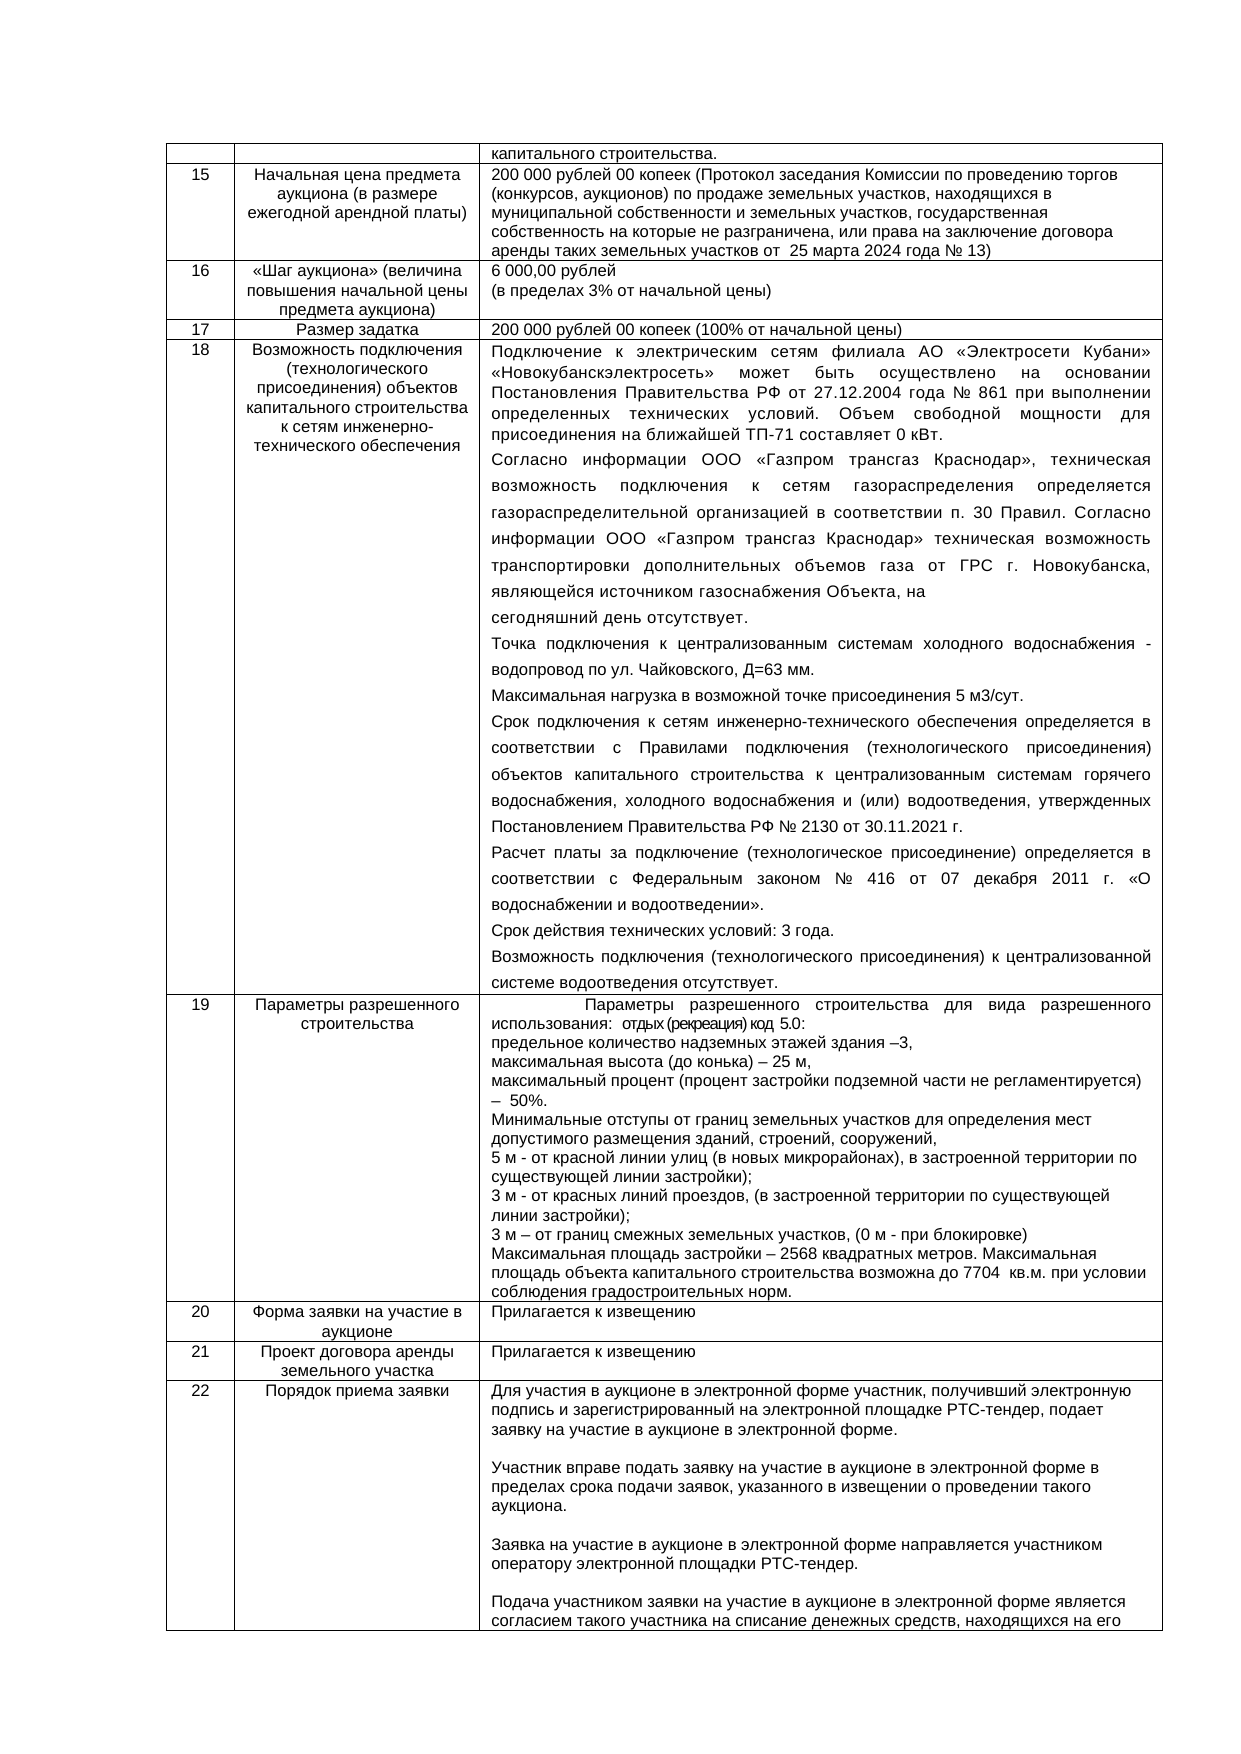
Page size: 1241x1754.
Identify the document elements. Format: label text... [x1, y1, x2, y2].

table_cell Начальная цена предмета аукциона (в размере ежегодной арендной платы) [235, 164, 479, 260]
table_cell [235, 144, 479, 163]
table_cell 17 [167, 320, 234, 339]
table_cell Форма заявки на участие в аукционе [235, 1302, 479, 1341]
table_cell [480, 1381, 1162, 1630]
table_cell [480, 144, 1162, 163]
table_cell Прилагается к извещению [480, 1302, 1162, 1341]
table_cell 200 000 рублей 00 копеек (100% от начальной цены) [480, 320, 1162, 339]
table_cell Проект договора аренды земельного участка [235, 1342, 479, 1380]
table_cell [235, 1381, 479, 1630]
table_cell 16 [167, 261, 234, 319]
table_cell «Шаг аукциона» (величина повышения начальной цены предмета аукциона) [235, 261, 479, 319]
table_cell 18 [167, 340, 234, 993]
table_cell Подключение к электрическим сетям филиала АО «Электросети Кубани» «Новокубанскэлектросеть» может быть осуществлено на основании Постановления Правительства РФ от 27.12.2004 года № 861 при выполнении определенных технических условий. Объем свободной мощности для присоединения на ближайшей ТП-71 составляет 0 кВт. Согласно информации ООО «Газпром трансгаз Краснодар», техническая возможность подключения к сетям газораспределения определяется газораспределительной организацией в соответствии п. 30 Правил. Согласно информации ООО «Газпром трансгаз Краснодар» техническая возможность транспортировки дополнительных объемов газа от ГРС г. Новокубанска, являющейся источником газоснабжения Объекта, на сегодняшний день отсутствует. Точка подключения к централизованным системам холодного водоснабжения - водопровод по ул. Чайковского, Д=63 мм. Максимальная нагрузка в возможной точке присоединения 5 м3/сут. Срок подключения к сетям инженерно-технического обеспечения определяется в соответствии с Правилами подключения (технологического присоединения) объектов капитального строительства к централизованным системам горячего водоснабжения, холодного водоснабжения и (или) водоотведения, утвержденных Постановлением Правительства РФ № 2130 от 30.11.2021 г. Расчет платы за подключение (технологическое присоединение) определяется в соответствии с Федеральным законом № 416 от 07 декабря 2011 г. «О водоснабжении и водоотведении». Срок действия технических условий: 3 года. Возможность подключения (технологического присоединения) к централизованной системе водоотведения отсутствует. [480, 340, 1162, 993]
table_cell Прилагается к извещению [480, 1342, 1162, 1380]
table_cell 19 [167, 995, 234, 1301]
table_cell 20 [167, 1302, 234, 1341]
table_cell 6 000,00 рублей (в пределах 3% от начальной цены) [480, 261, 1162, 319]
table_cell Параметры разрешенного строительства для вида разрешенного использования: отдых (рекреация) код 5.0: предельное количество надземных этажей здания –3, максимальная высота (до конька) – 25 м, максимальный процент (процент застройки подземной части не регламентируется) – 50%. Минимальные отступы от границ земельных участков для определения мест допустимого размещения зданий, строений, сооружений, 5 м - от красной линии улиц (в новых микрорайонах), в застроенной территории по существующей линии застройки); 3 м - от красных линий проездов, (в застроенной территории по существующей линии застройки); 3 м – от границ смежных земельных участков, (0 м - при блокировке) Максимальная площадь застройки – 2568 квадратных метров. Максимальная площадь объекта капитального строительства возможна до 7704 кв.м. при условии соблюдения градостроительных норм. [480, 995, 1162, 1301]
table_cell Размер задатка [235, 320, 479, 339]
table_cell 22 [167, 1381, 234, 1630]
table_cell 200 000 рублей 00 копеек (Протокол заседания Комиссии по проведению торгов (конкурсов, аукционов) по продаже земельных участков, находящихся в муниципальной собственности и земельных участков, государственная собственность на которые не разграничена, или права на заключение договора аренды таких земельных участков от 25 марта 2024 года № 13) [480, 164, 1162, 260]
table_cell Возможность подключения (технологического присоединения) объектов капитального строительства к сетям инженерно-технического обеспечения [235, 340, 479, 993]
table_cell 15 [167, 164, 234, 260]
table_cell Параметры разрешенного строительства [235, 995, 479, 1301]
table_cell 21 [167, 1342, 234, 1380]
table_cell 14 [167, 144, 234, 163]
